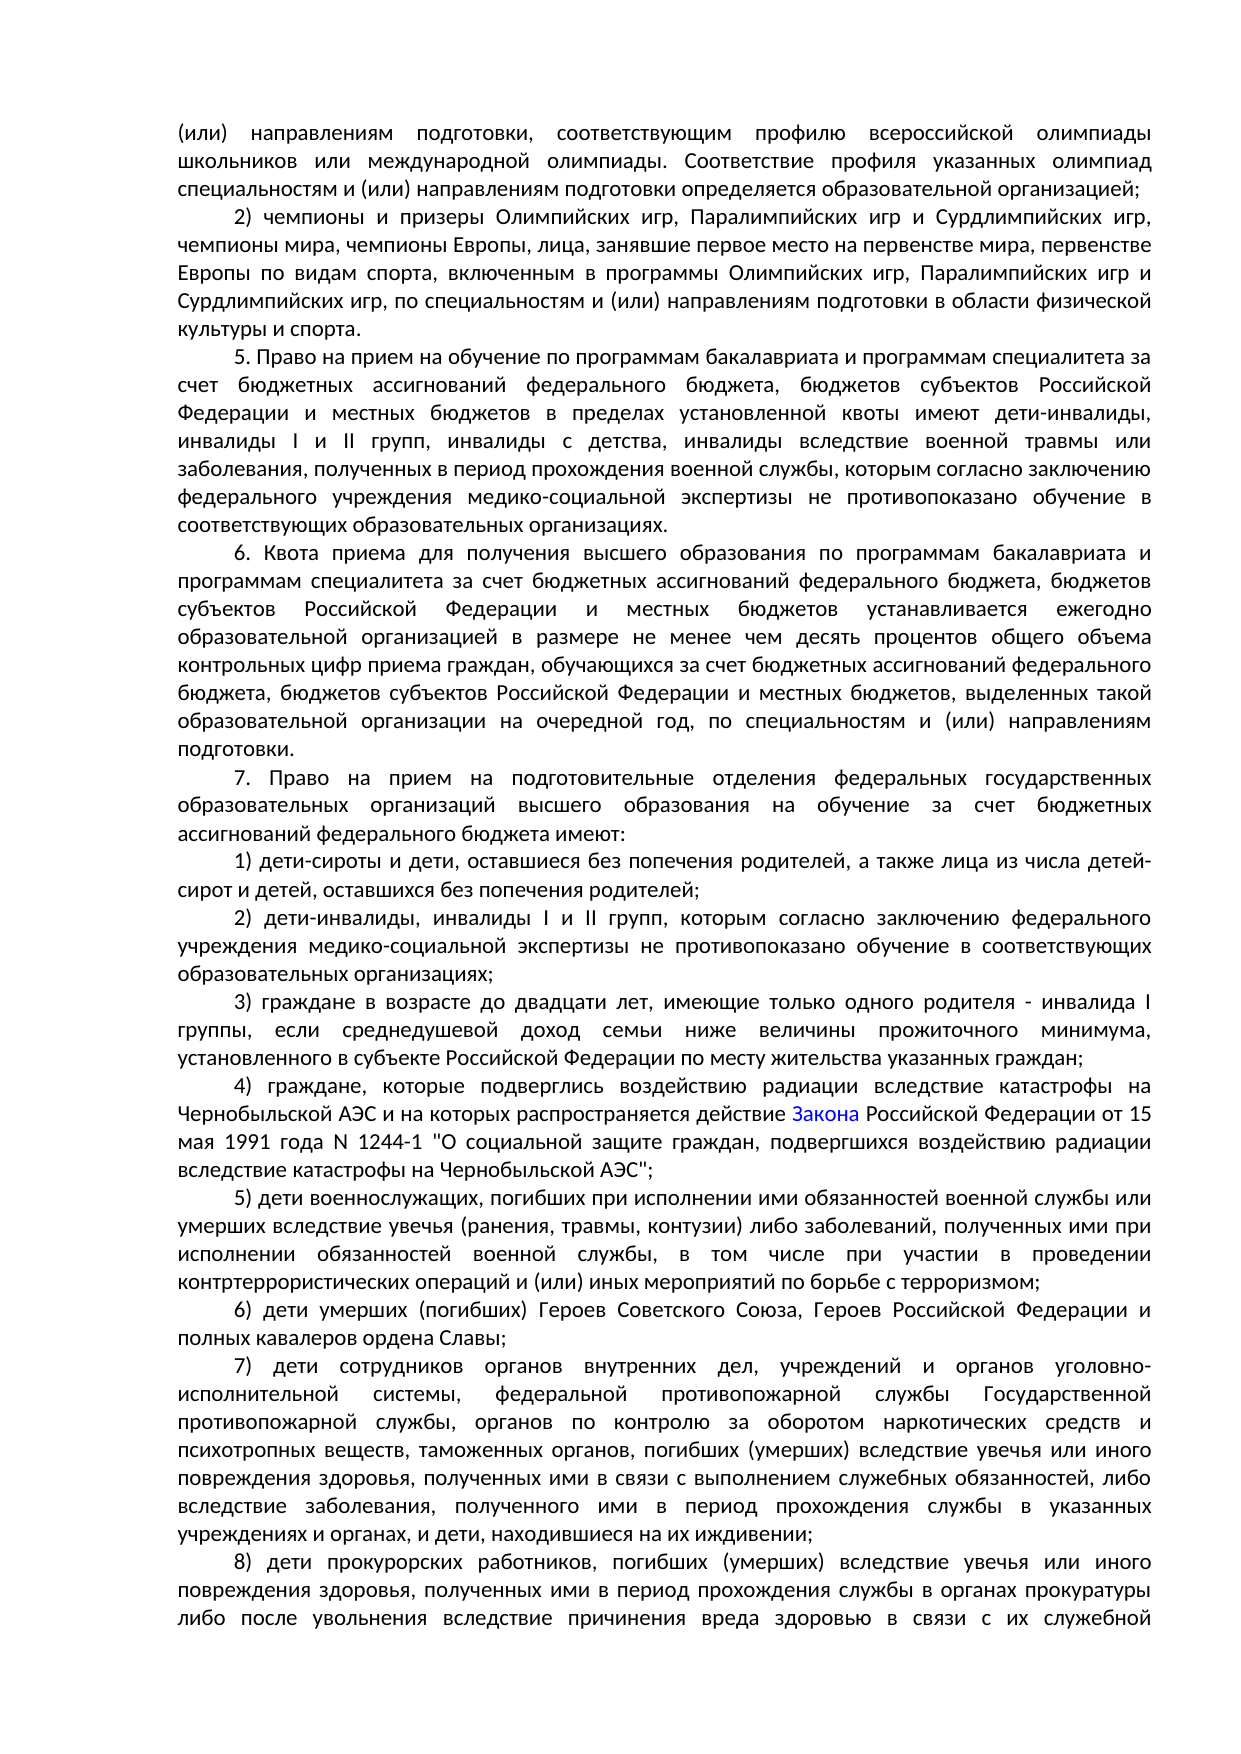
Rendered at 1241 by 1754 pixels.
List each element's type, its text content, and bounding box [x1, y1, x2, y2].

text 7. Право на прием на подготовительные отделения федеральных государственных образовательных организаций высшего образования на обучение за счет бюджетных ассигнований федерального бюджета имеют: [177, 763, 1152, 847]
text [177, 118, 1152, 202]
text 5. Право на прием на обучение по программам бакалавриата и программам специалитета за счет бюджетных ассигнований федерального бюджета, бюджетов субъектов Российской Федерации и местных бюджетов в пределах установленной квоты имеют дети-инвалиды, инвалиды I и II групп, инвалиды с детства, инвалиды вследствие военной травмы или заболевания, полученных в период прохождения военной службы, которым согласно заключению федерального учреждения медико-социальной экспертизы не противопоказано обучение в соответствующих образовательных организациях. [177, 342, 1152, 538]
text 2) чемпионы и призеры Олимпийских игр, Паралимпийских игр и Сурдлимпийских игр, чемпионы мира, чемпионы Европы, лица, занявшие первое место на первенстве мира, первенстве Европы по видам спорта, включенным в программы Олимпийских игр, Паралимпийских игр и Сурдлимпийских игр, по специальностям и (или) направлениям подготовки в области физической культуры и спорта. [177, 202, 1152, 342]
text 2) дети-инвалиды, инвалиды I и II групп, которым согласно заключению федерального учреждения медико-социальной экспертизы не противопоказано обучение в соответствующих образовательных организациях; [177, 903, 1152, 987]
text 7) дети сотрудников органов внутренних дел, учреждений и органов уголовно-исполнительной системы, федеральной противопожарной службы Государственной противопожарной службы, органов по контролю за оборотом наркотических средств и психотропных веществ, таможенных органов, погибших (умерших) вследствие увечья или иного повреждения здоровья, полученных ими в связи с выполнением служебных обязанностей, либо вследствие заболевания, полученного ими в период прохождения службы в указанных учреждениях и органах, и дети, находившиеся на их иждивении; [177, 1351, 1152, 1547]
text 6. Квота приема для получения высшего образования по программам бакалавриата и программам специалитета за счет бюджетных ассигнований федерального бюджета, бюджетов субъектов Российской Федерации и местных бюджетов устанавливается ежегодно образовательной организацией в размере не менее чем десять процентов общего объема контрольных цифр приема граждан, обучающихся за счет бюджетных ассигнований федерального бюджета, бюджетов субъектов Российской Федерации и местных бюджетов, выделенных такой образовательной организации на очередной год, по специальностям и (или) направлениям подготовки. [177, 538, 1152, 763]
text 4) граждане, которые подверглись воздействию радиации вследствие катастрофы на Чернобыльской АЭС и на которых распространяется действие Закона Российской Федерации от 15 мая 1991 года N 1244-1 "О социальной защите граждан, подвергшихся воздействию радиации вследствие катастрофы на Чернобыльской АЭС"; [177, 1071, 1152, 1183]
text 3) граждане в возрасте до двадцати лет, имеющие только одного родителя - инвалида I группы, если среднедушевой доход семьи ниже величины прожиточного минимума, установленного в субъекте Российской Федерации по месту жительства указанных граждан; [177, 987, 1152, 1071]
text 5) дети военнослужащих, погибших при исполнении ими обязанностей военной службы или умерших вследствие увечья (ранения, травмы, контузии) либо заболеваний, полученных ими при исполнении обязанностей военной службы, в том числе при участии в проведении контртеррористических операций и (или) иных мероприятий по борьбе с терроризмом; [177, 1183, 1152, 1295]
text 1) дети-сироты и дети, оставшиеся без попечения родителей, а также лица из числа детей-сирот и детей, оставшихся без попечения родителей; [177, 847, 1152, 903]
text 6) дети умерших (погибших) Героев Советского Союза, Героев Российской Федерации и полных кавалеров ордена Славы; [177, 1295, 1152, 1351]
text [177, 1547, 1152, 1631]
